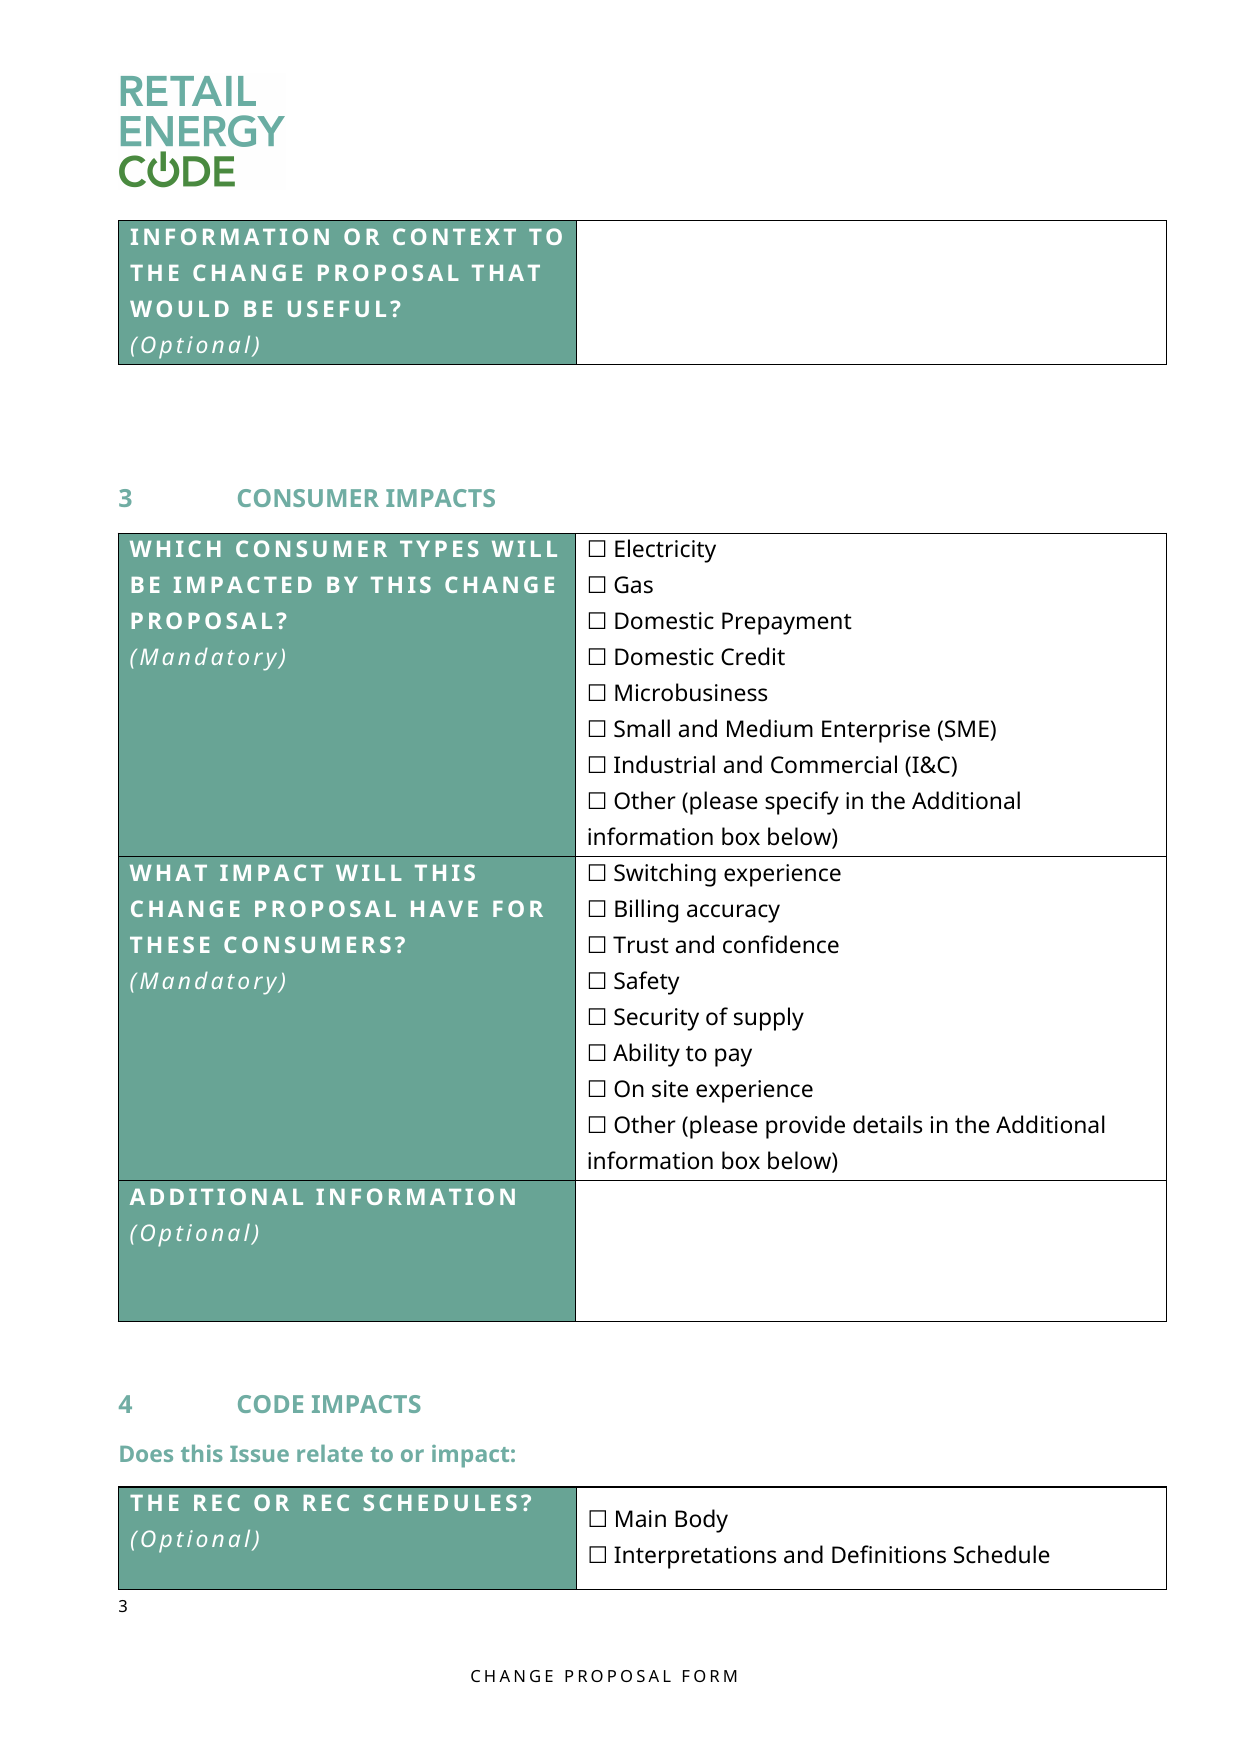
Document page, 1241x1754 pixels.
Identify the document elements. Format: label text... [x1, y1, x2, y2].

table_cell WHAT IMPACT WILL THIS CHANGE PROPOSAL HAVE FOR THESE CONSUMERS? (Mandatory) [119, 857, 575, 1180]
subtitle code impacts [118, 1386, 1090, 1420]
table_cell IS THERE ANY BACKGROUND INFORMATION OR CONTEXT TO THE CHANGE PROPOSAL THAT WOULD BE USEFUL? (Optional) [119, 221, 576, 364]
table_header THE REC OR REC SCHEDULES? (Optional) [119, 1488, 576, 1589]
table_cell ADDITIONAL INFORMATION (Optional) [119, 1181, 575, 1321]
subtitle Does this Issue relate to or impact: [118, 1438, 1090, 1469]
subtitle Consumer impacts [118, 481, 1090, 515]
table_header Electricity Gas Domestic Prepayment Domestic Credit Microbusiness Small and Medium Enterprise (SME) Industrial and Commercial (I&C) Other (please specify in the Additional information box below) [576, 534, 1166, 856]
table_cell Switching experience Billing accuracy Trust and confidence Safety Security of supply Ability to pay On site experience Other (please provide details in the Additional information box below) [576, 857, 1166, 1180]
table_header WHICH CONSUMER TYPES WILL BE IMPACTED BY THIS CHANGE PROPOSAL? (Mandatory) [119, 534, 575, 856]
table_cell [576, 1181, 1166, 1321]
picture [118, 73, 286, 190]
table_cell [577, 221, 1166, 364]
